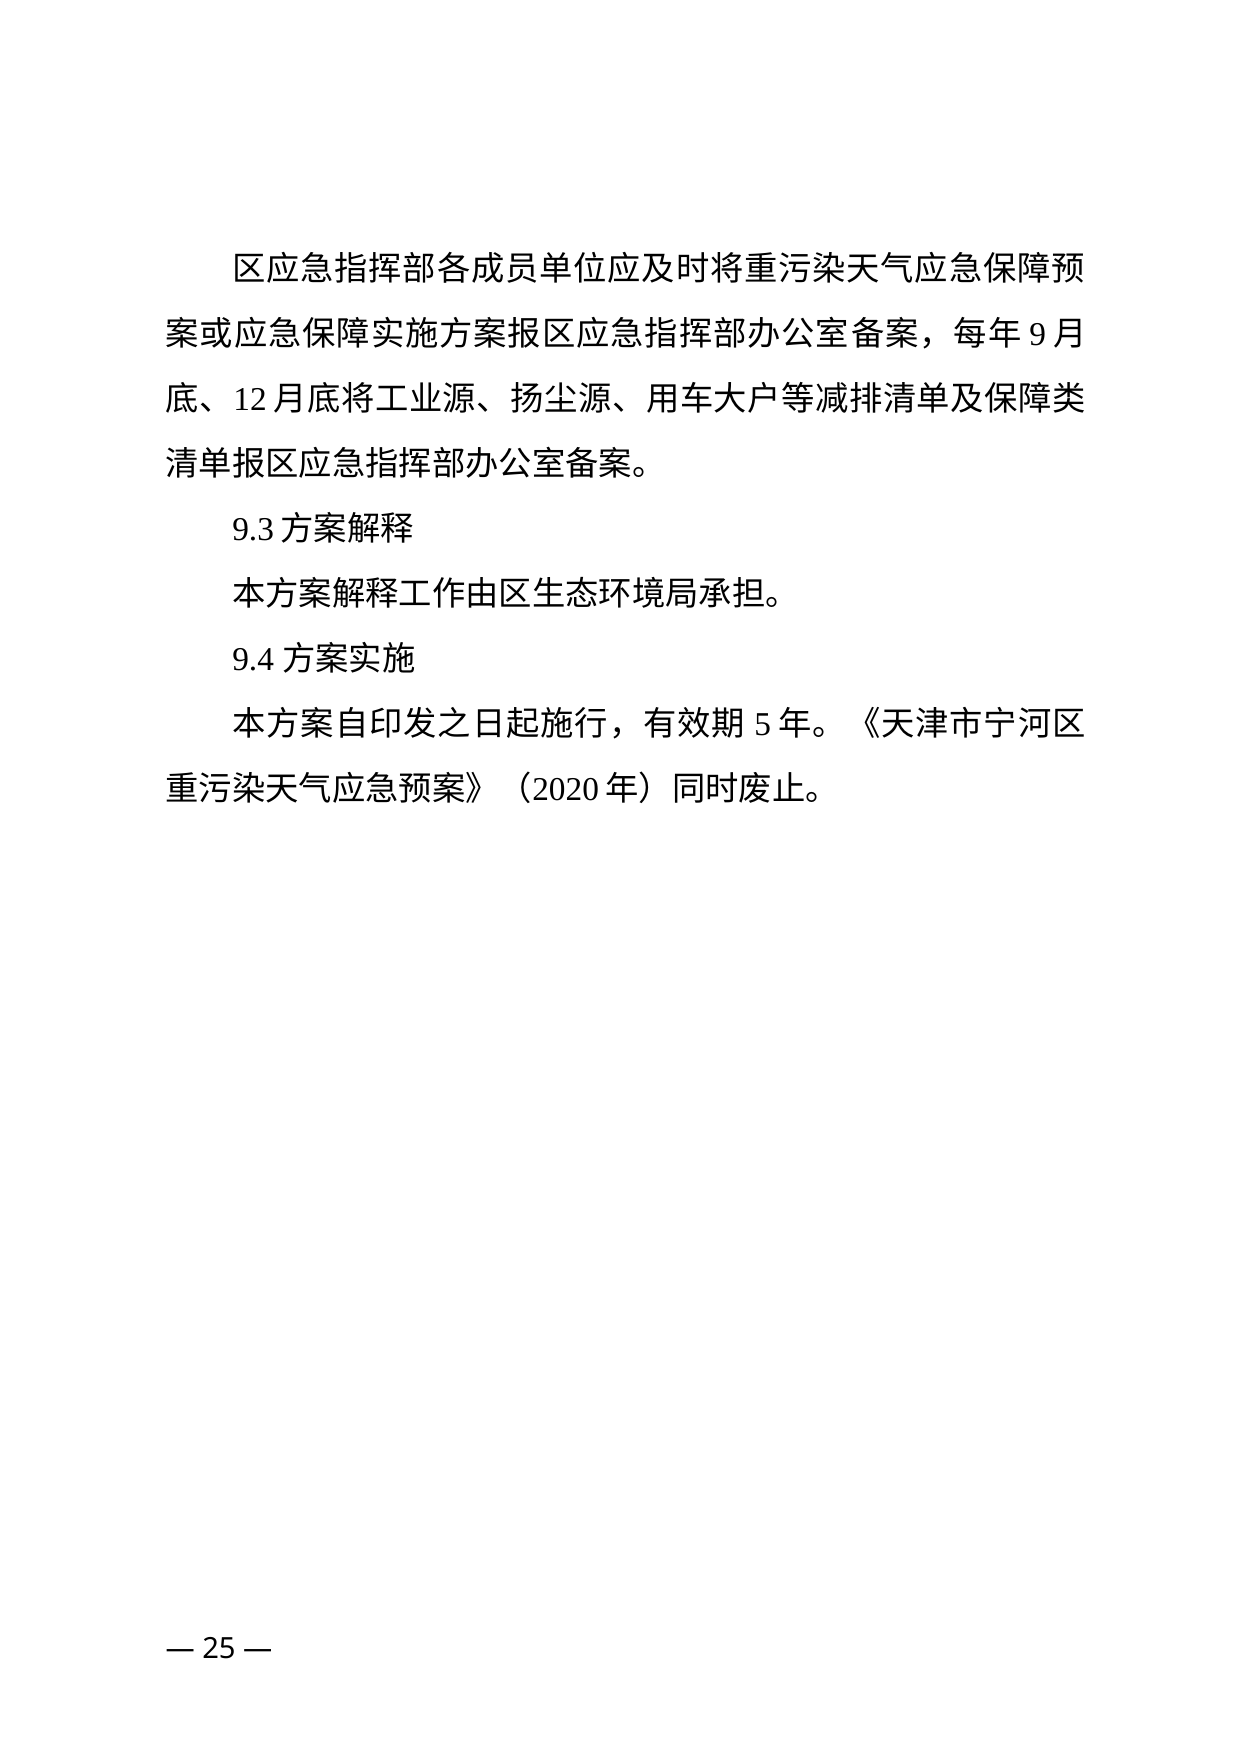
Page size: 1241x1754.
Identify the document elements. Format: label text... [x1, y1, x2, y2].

text 9.4 方案实施 [165, 623, 1087, 688]
text 区应急指挥部各成员单位应及时将重污染天气应急保障预案或应急保障实施方案报区应急指挥部办公室备案，每年9月底、12月底将工业源、扬尘源、用车大户等减排清单及保障类清单报区应急指挥部办公室备案。 [165, 233, 1087, 493]
text 9.3方案解释 [165, 493, 1087, 558]
text 本方案解释工作由区生态环境局承担。 [165, 558, 1087, 623]
text 本方案自印发之日起施行，有效期5年。《天津市宁河区重污染天气应急预案》（2020年）同时废止。 [165, 688, 1087, 818]
